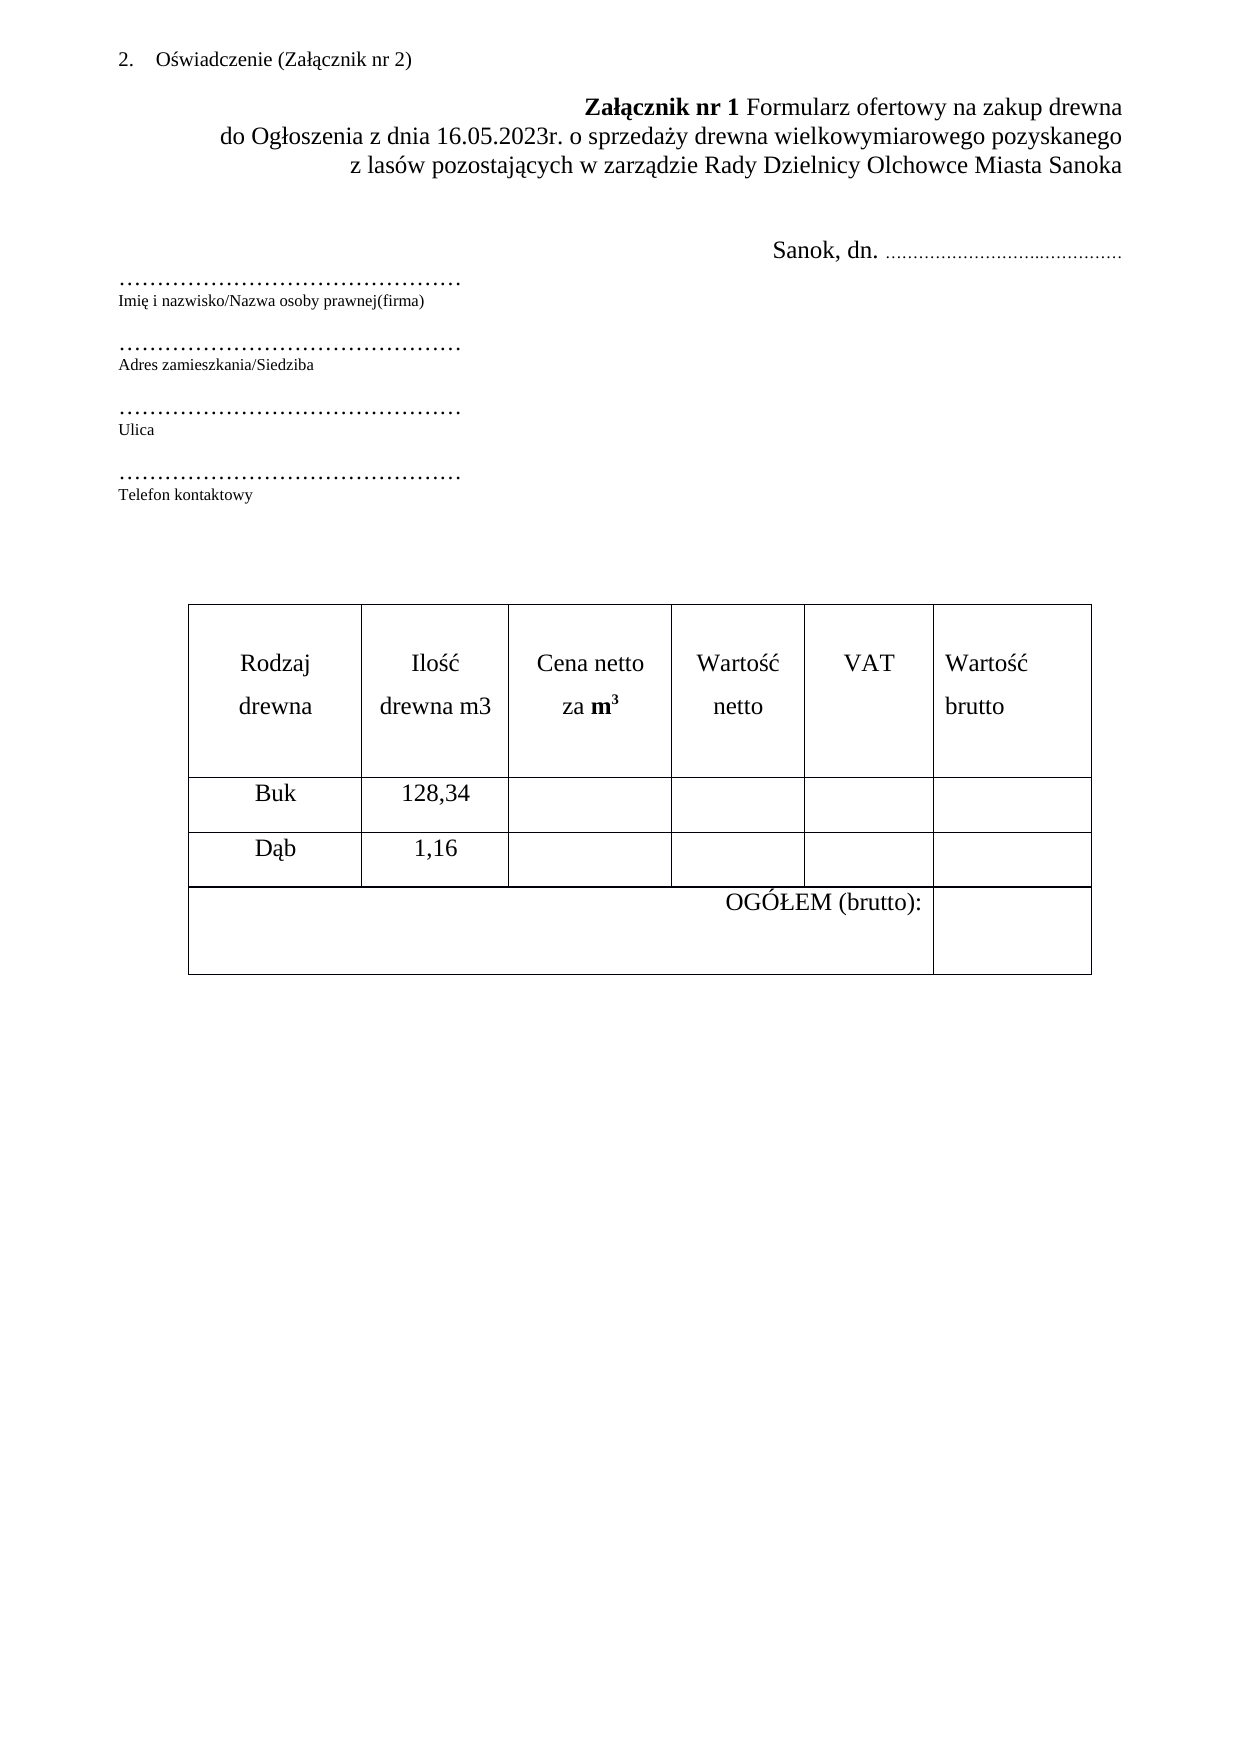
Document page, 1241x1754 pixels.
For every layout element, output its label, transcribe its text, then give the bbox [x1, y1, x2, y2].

text ……………………………………… [118, 458, 1122, 484]
text Ulica [118, 420, 1122, 439]
table_cell [934, 778, 1091, 832]
text Imię i nazwisko/Nazwa osoby prawnej(firma) [118, 290, 1122, 309]
table_cell 128,34 [362, 778, 508, 832]
table_cell Dąb [189, 833, 361, 886]
text ……………………………………… [118, 264, 1122, 290]
table_cell [805, 778, 933, 832]
table_cell [934, 833, 1091, 886]
table_cell Buk [189, 778, 361, 832]
table_header VAT [805, 605, 933, 777]
table_header Rodzaj drewna [189, 605, 361, 777]
table_cell 1,16 [362, 833, 508, 886]
list Oświadczenie (Załącznik nr 2) [118, 47, 1122, 71]
table_cell [509, 833, 671, 886]
text do Ogłoszenia z dnia 16.05.2023r. o sprzedaży drewna wielkowymiarowego pozyskanego [118, 121, 1122, 150]
text z lasów pozostających w zarządzie Rady Dzielnicy Olchowce Miasta Sanoka [118, 150, 1122, 178]
table_cell [672, 833, 804, 886]
text ……………………………………… [118, 393, 1122, 420]
text Sanok, dn. ……………………….…………… [118, 235, 1122, 264]
text Załącznik nr 1 Formularz ofertowy na zakup drewna [118, 92, 1122, 121]
text Adres zamieszkania/Siedziba [118, 355, 1122, 374]
table_header Cena netto za m3 [509, 605, 671, 777]
text ……………………………………… [118, 329, 1122, 355]
table_cell [934, 888, 1091, 974]
table_cell [672, 778, 804, 832]
table_cell [509, 778, 671, 832]
text Telefon kontaktowy [118, 484, 1122, 504]
table_header Ilość drewna m3 [362, 605, 508, 777]
table_header Wartość netto [672, 605, 804, 777]
table_cell [805, 833, 933, 886]
table_header Wartość brutto [934, 605, 1091, 777]
table_cell OGÓŁEM (brutto): [189, 888, 933, 974]
